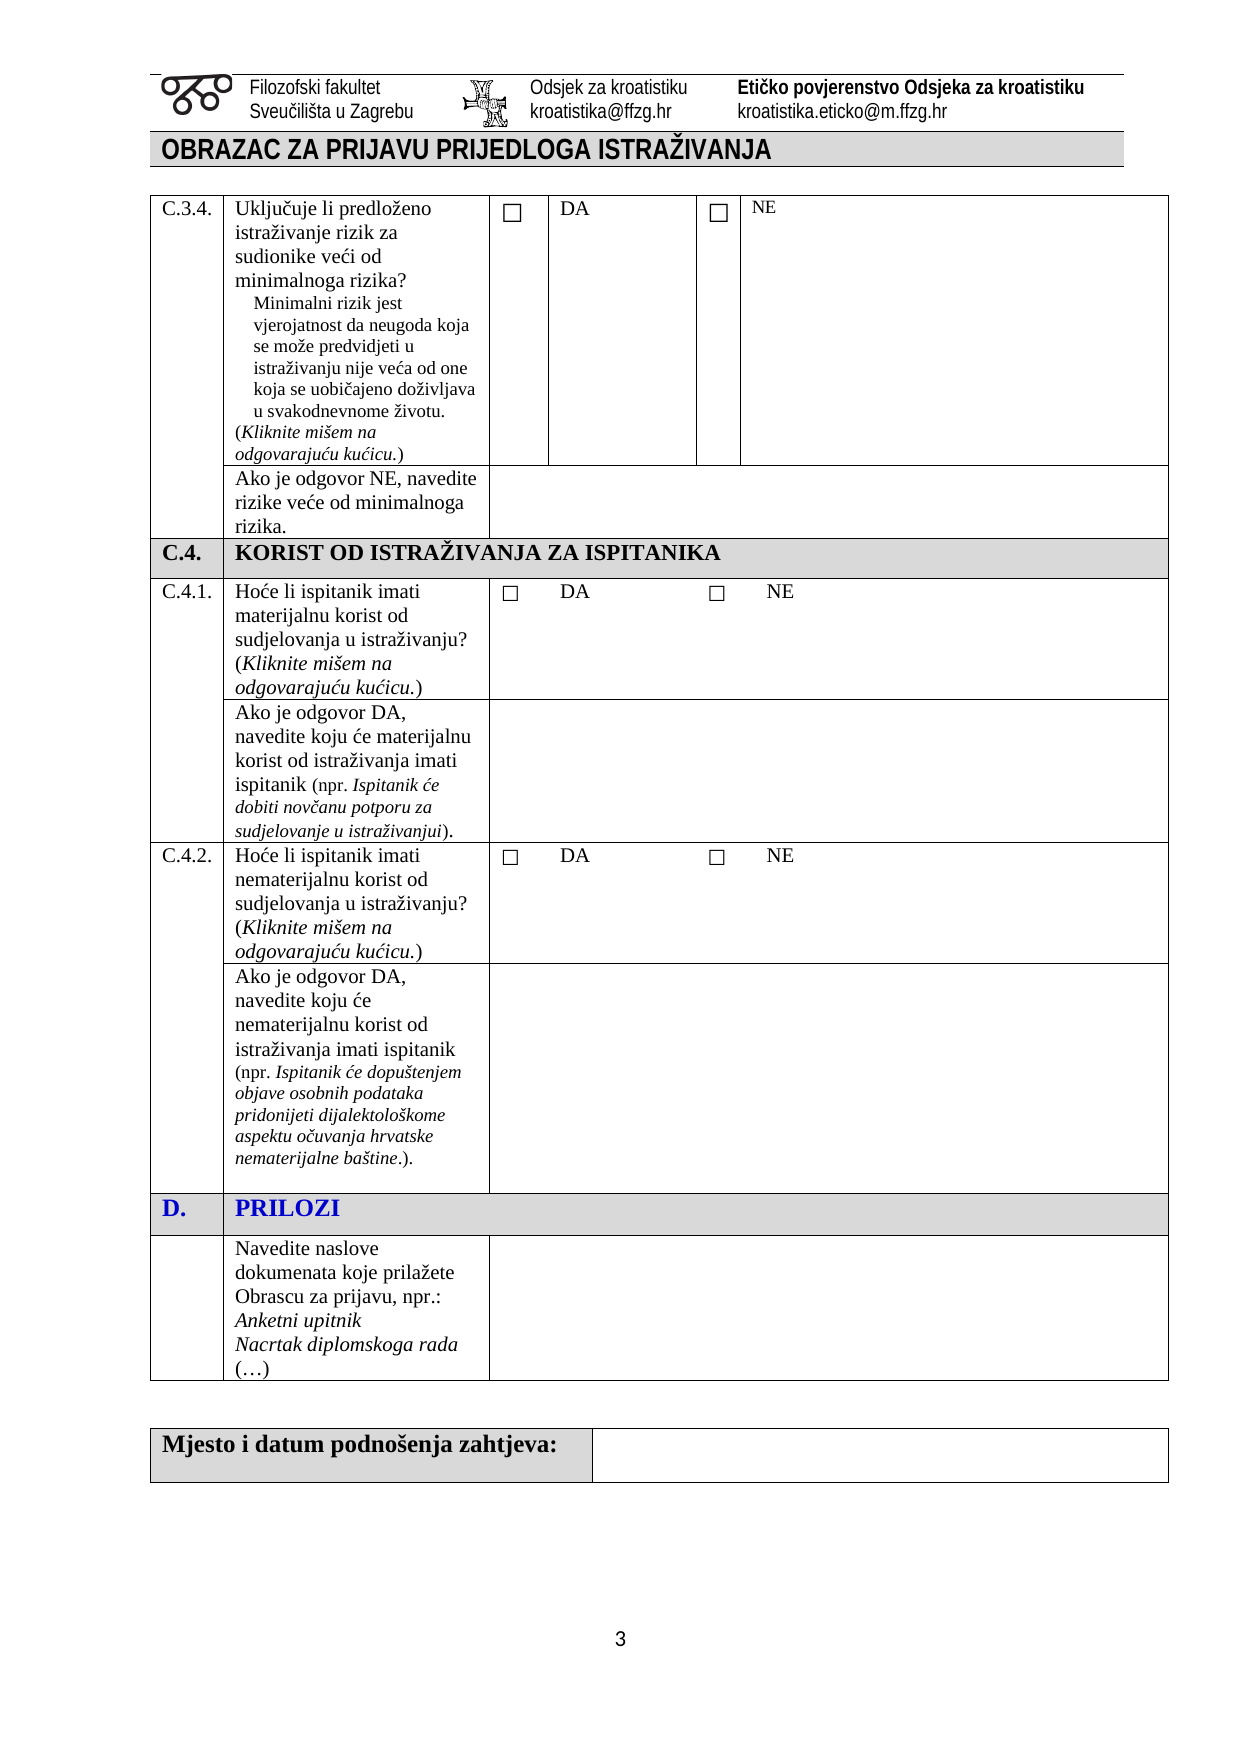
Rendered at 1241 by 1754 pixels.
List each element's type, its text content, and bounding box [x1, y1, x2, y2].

table_cell C.3.4. [151, 196, 223, 464]
table_cell C.4. [151, 539, 223, 578]
table_cell D. [151, 1194, 223, 1235]
table_cell [490, 466, 1168, 538]
picture [161, 74, 233, 115]
table_cell [490, 964, 1168, 1192]
table_cell [151, 465, 223, 538]
table_cell DA [549, 843, 696, 963]
table_cell Navedite naslove dokumenata koje prilažete Obrascu za prijavu, npr.: Anketni upitnik Nacrtak diplomskoga rada (…) [224, 1236, 489, 1380]
table_cell NE [755, 843, 1168, 963]
table_cell [490, 1236, 1168, 1380]
table_cell KORIST OD ISTRAŽIVANJA ZA ISPITANIKA [224, 539, 1168, 578]
table_cell Ako je odgovor DA, navedite koju će nematerijalnu korist od istraživanja imati ispitanik (npr. Ispitanik će dopuštenjem objave osobnih podataka pridonijeti dijalektološkome aspektu očuvanja hrvatske nematerijalne baštine.). [224, 964, 489, 1192]
table_cell DA [549, 579, 696, 699]
table_cell Hoće li ispitanik imati materijalnu korist od sudjelovanja u istraživanju? (Kliknite mišem na odgovarajuću kućicu.) [224, 579, 489, 699]
table_cell [151, 963, 223, 1192]
table_cell Hoće li ispitanik imati nematerijalnu korist od sudjelovanja u istraživanju? (Kliknite mišem na odgovarajuću kućicu.) [224, 843, 489, 963]
table_cell Ako je odgovor DA, navedite koju će materijalnu korist od istraživanja imati ispitanik (npr. Ispitanik će dobiti novčanu potporu za sudjelovanje u istraživanjui). [224, 700, 489, 842]
table_cell C.4.2. [151, 843, 223, 963]
table_cell NE [741, 196, 1168, 464]
table_cell PRILOZI [224, 1194, 1168, 1235]
table_cell NE [755, 579, 1168, 699]
table_cell Uključuje li predloženo istraživanje rizik za sudionike veći od minimalnoga rizika? Minimalni rizik jest vjerojatnost da neugoda koja se može predvidjeti u istraživanju nije veća od one koja se uobičajeno doživljava u svakodnevnome životu. (Kliknite mišem na odgovarajuću kućicu.) [224, 196, 489, 464]
table_cell [151, 1236, 223, 1380]
table_cell [490, 700, 1168, 842]
table_header Mjesto i datum podnošenja zahtjeva: [151, 1429, 592, 1482]
table_header [593, 1429, 1168, 1482]
table_cell DA [549, 196, 696, 464]
table_cell Ako je odgovor NE, navedite rizike veće od minimalnoga rizika. [224, 466, 489, 538]
table_cell [151, 699, 223, 842]
table_cell C.4.1. [151, 579, 223, 699]
